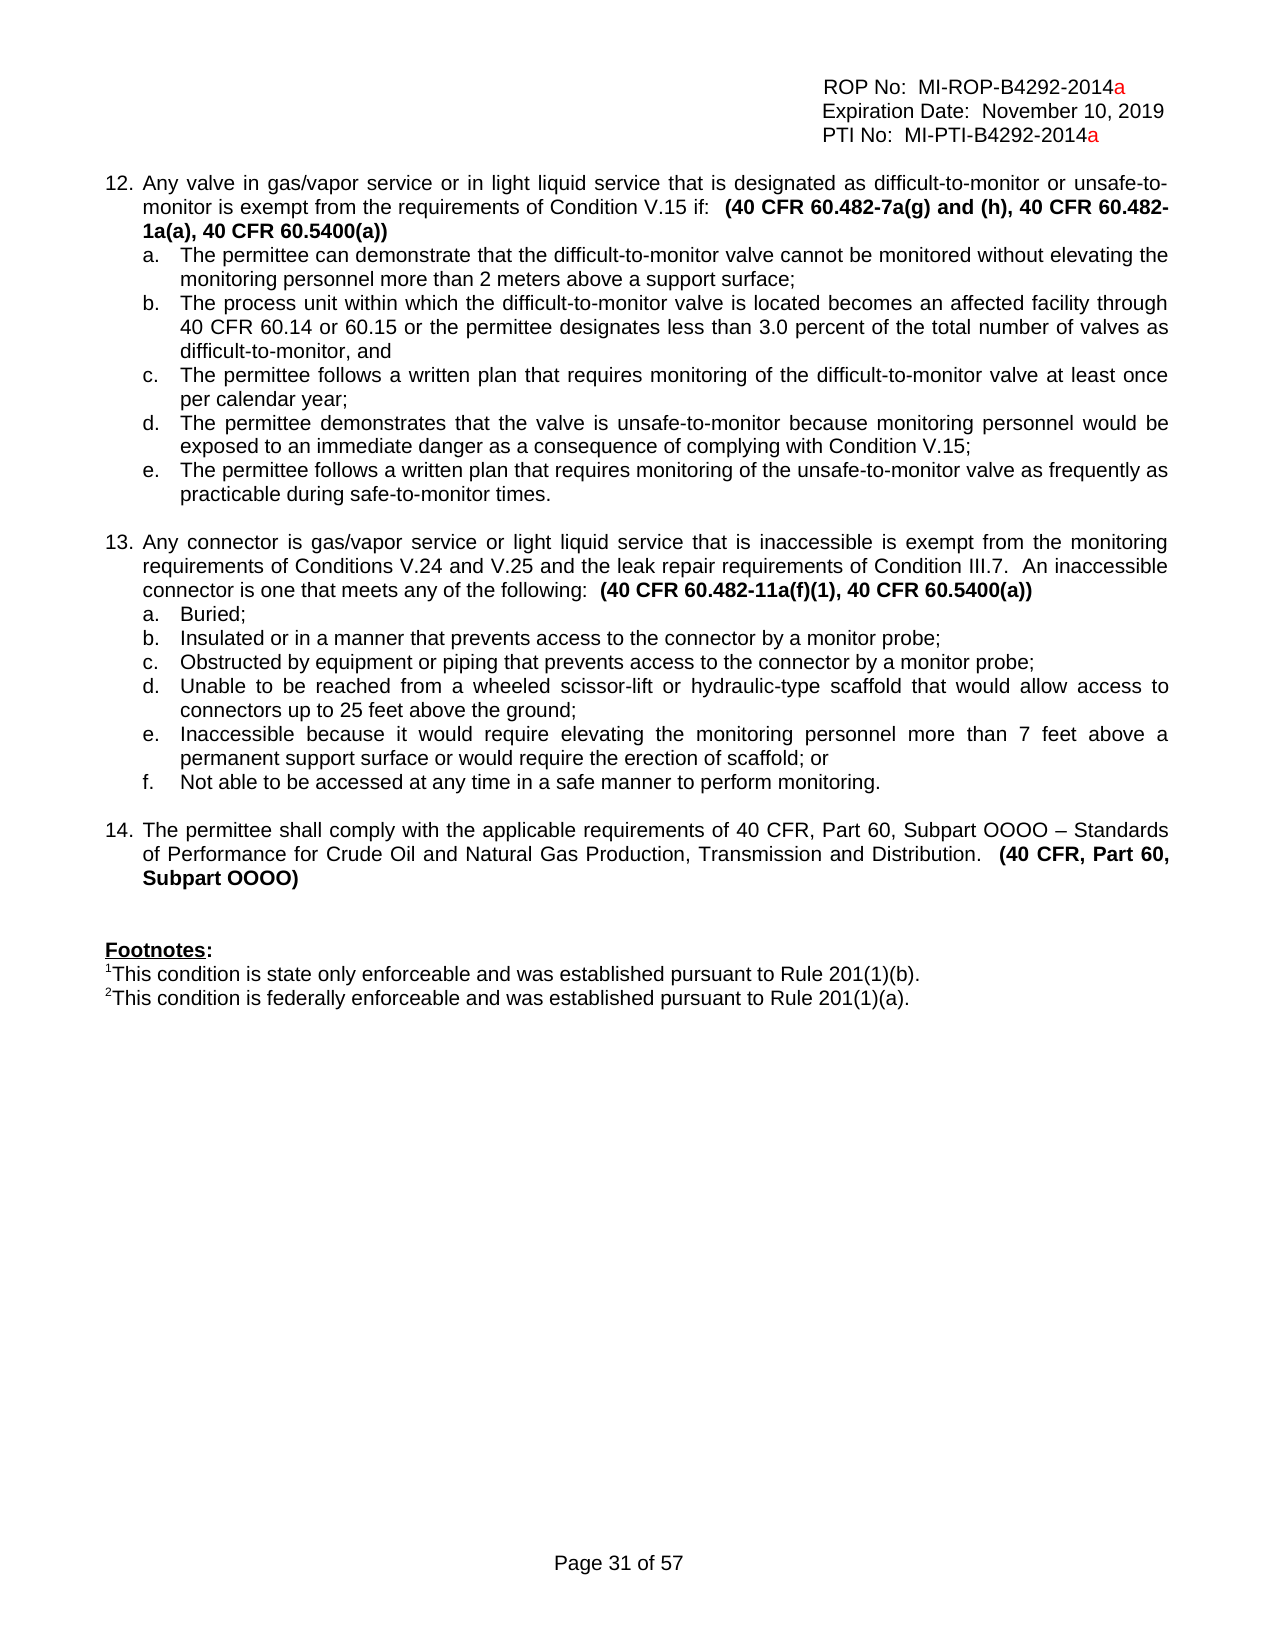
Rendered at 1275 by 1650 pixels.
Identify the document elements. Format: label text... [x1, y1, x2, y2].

list Insulated or in a manner that prevents access to the connector by a monitor probe; [142, 626, 1170, 650]
list Obstructed by equipment or piping that prevents access to the connector by a monitor probe; [142, 650, 1170, 674]
list Any valve in gas/vapor service or in light liquid service that is designated as difficult-to-monitor or unsafe-to-monitor is exempt from the requirements of Condition V.15 if: (40 CFR 60.482-7a(g) and (h), 40 CFR 60.482-1a(a), 40 CFR 60.5400(a)) [105, 171, 1170, 243]
list The permittee follows a written plan that requires monitoring of the difficult-to-monitor valve at least once per calendar year; [142, 362, 1170, 410]
list Inaccessible because it would require elevating the monitoring personnel more than 7 feet above a permanent support surface or would require the erection of scaffold; or [142, 722, 1170, 770]
list The permittee shall comply with the applicable requirements of 40 CFR, Part 60, Subpart OOOO – Standards of Performance for Crude Oil and Natural Gas Production, Transmission and Distribution. (40 CFR, Part 60, Subpart OOOO) [105, 818, 1170, 889]
list The permittee can demonstrate that the difficult-to-monitor valve cannot be monitored without elevating the monitoring personnel more than 2 meters above a support surface; [142, 243, 1170, 291]
list Any connector is gas/vapor service or light liquid service that is inaccessible is exempt from the monitoring requirements of Conditions V.24 and V.25 and the leak repair requirements of Condition III.7. An inaccessible connector is one that meets any of the following: (40 CFR 60.482-11a(f)(1), 40 CFR 60.5400(a)) [105, 530, 1170, 602]
text Footnotes: [105, 937, 1170, 961]
list Not able to be accessed at any time in a safe manner to perform monitoring. [142, 770, 1170, 794]
list Unable to be reached from a wheeled scissor-lift or hydraulic-type scaffold that would allow access to connectors up to 25 feet above the ground; [142, 674, 1170, 722]
list Buried; [142, 602, 1170, 626]
text 2This condition is federally enforceable and was established pursuant to Rule 201(1)(a). [105, 985, 1170, 1009]
list The permittee follows a written plan that requires monitoring of the unsafe-to-monitor valve as frequently as practicable during safe-to-monitor times. [142, 458, 1170, 506]
list The process unit within which the difficult-to-monitor valve is located becomes an affected facility through 40 CFR 60.14 or 60.15 or the permittee designates less than 3.0 percent of the total number of valves as difficult-to-monitor, and [142, 291, 1170, 362]
list The permittee demonstrates that the valve is unsafe-to-monitor because monitoring personnel would be exposed to an immediate danger as a consequence of complying with Condition V.15; [142, 410, 1170, 458]
text 1This condition is state only enforceable and was established pursuant to Rule 201(1)(b). [105, 961, 1170, 985]
